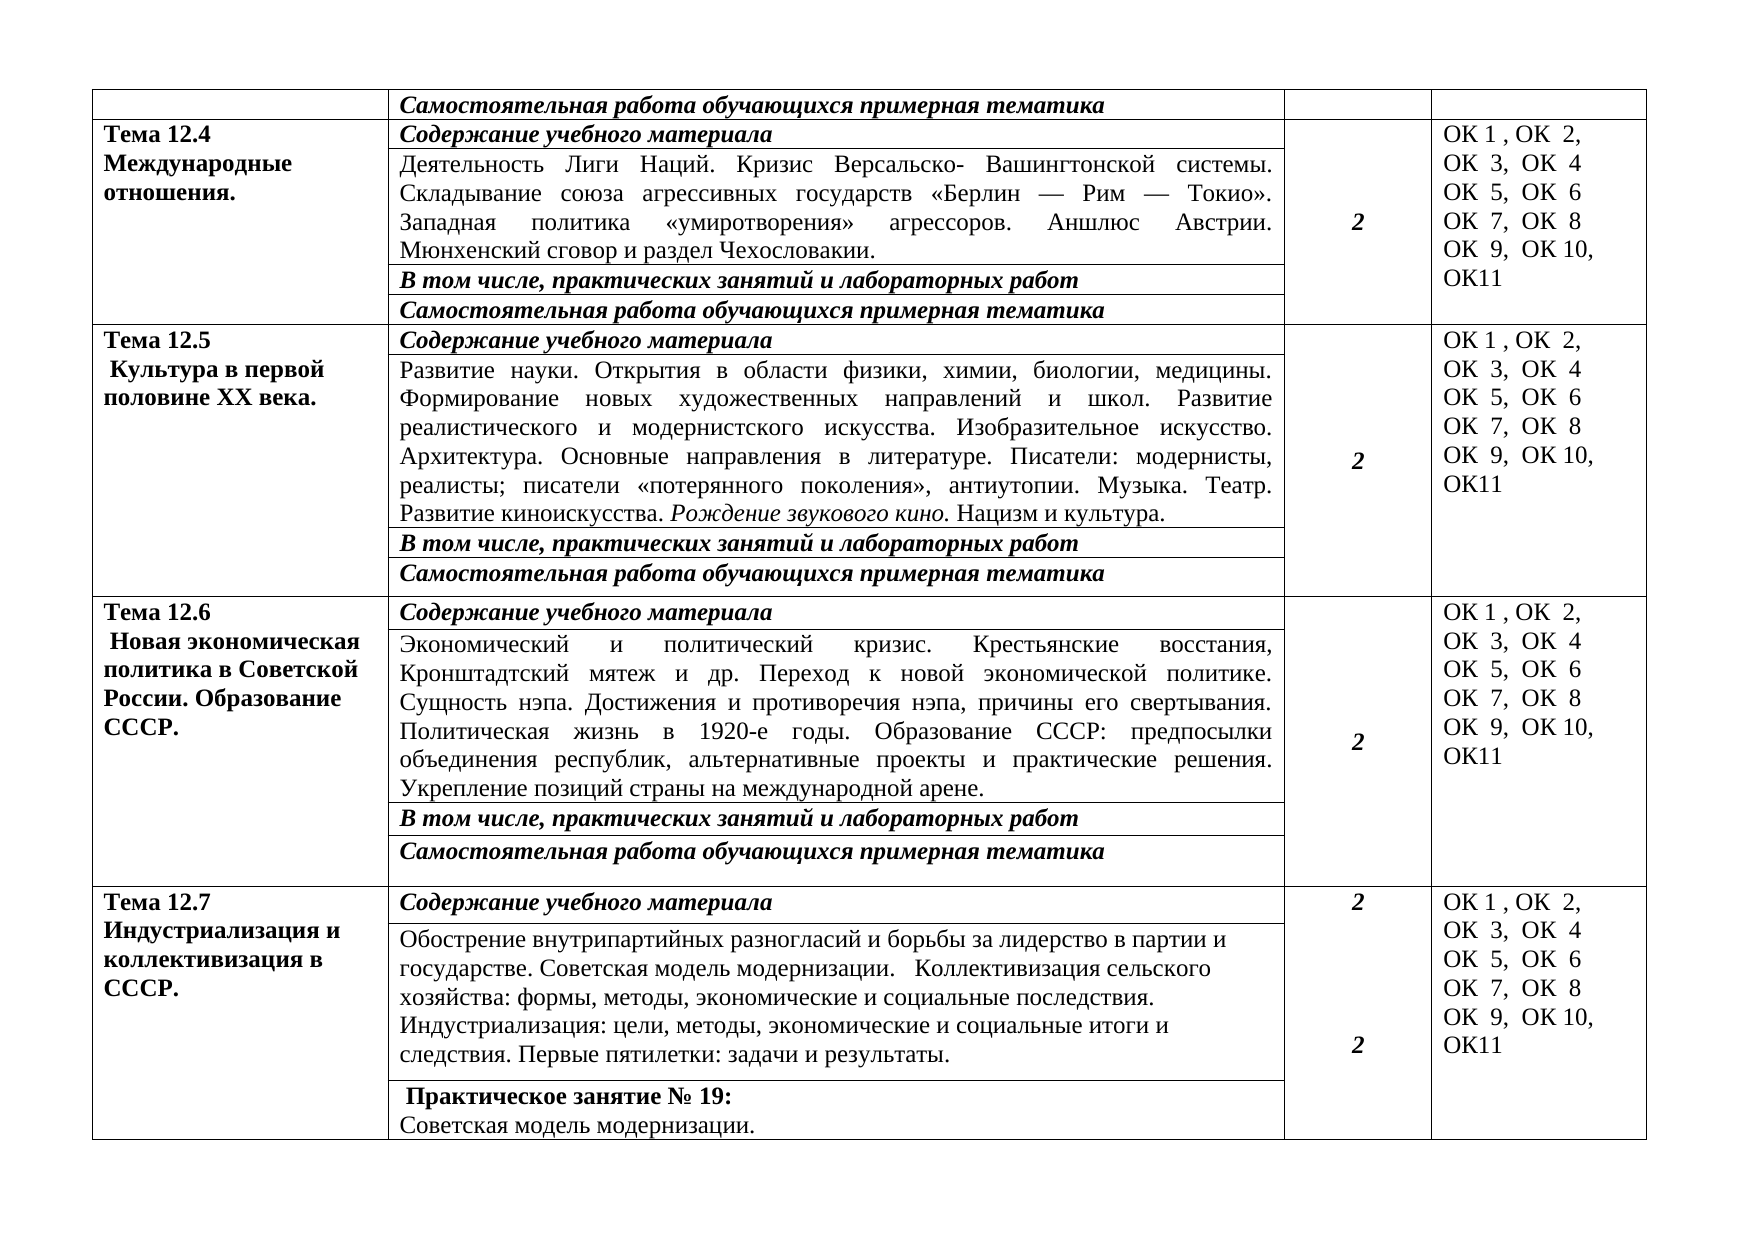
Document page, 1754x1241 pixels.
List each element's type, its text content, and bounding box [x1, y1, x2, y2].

table_cell Самостоятельная работа обучающихся примерная тематика [389, 90, 1284, 118]
table_cell В том числе, практических занятий и лабораторных работ [389, 803, 1284, 835]
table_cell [1432, 120, 1646, 324]
table_cell Самостоятельная работа обучающихся примерная тематика [389, 558, 1284, 596]
table_cell Самостоятельная работа обучающихся примерная тематика [389, 295, 1284, 324]
table_cell Тема 12.7 Индустриализация и коллективизация в СССР. [93, 887, 388, 1138]
table_cell 2 2 [1285, 887, 1431, 1138]
table_cell Тема 12.5 Культура в первой половине ХХ века. [93, 325, 388, 596]
table_cell Содержание учебного материала [389, 120, 1284, 148]
table_cell Самостоятельная работа обучающихся примерная тематика [389, 836, 1284, 886]
table_cell Развитие науки. Открытия в области физики, химии, биологии, медицины. Формирование новых художественных направлений и школ. Развитие реалистического и модернистского искусства. Изобразительное искусство. Архитектура. Основные направления в литературе. Писатели: модернисты, реалисты; писатели «потерянного поколения», антиутопии. Музыка. Театр. Развитие киноискусства. Рождение звукового кино. Нацизм и культура. [389, 355, 1284, 527]
table_cell 2 [1285, 120, 1431, 324]
table_cell В том числе, практических занятий и лабораторных работ [389, 265, 1284, 294]
table_cell Содержание учебного материала [389, 887, 1284, 923]
table_cell Практическое занятие № 19: Советская модель модернизации. [389, 1081, 1284, 1138]
table_cell Содержание учебного материала [389, 597, 1284, 628]
table_cell Экономический и политический кризис. Крестьянские восстания, Кронштадтский мятеж и др. Переход к новой экономической политике. Сущность нэпа. Достижения и противоречия нэпа, причины его свертывания. Политическая жизнь в 1920-е годы. Образование СССР: предпосылки объединения республик, альтернативные проекты и практические решения. Укрепление позиций страны на международной арене. [389, 630, 1284, 802]
table_cell Деятельность Лиги Наций. Кризис Версальско- Вашингтонской системы. Складывание союза агрессивных государств «Берлин — Рим — Токио». Западная политика «умиротворения» агрессоров. Аншлюс Австрии. Мюнхенский сговор и раздел Чехословакии. [389, 149, 1284, 264]
table_cell ОК 1 , ОК 2, ОК 3, ОК 4 ОК 5, ОК 6 ОК 7, ОК 8 ОК 9, ОК 10, ОК11 [1432, 597, 1646, 886]
table_cell Содержание учебного материала [389, 325, 1284, 354]
table_cell Тема 12.6 Новая экономическая политика в Советской России. Образование СССР. [93, 597, 388, 886]
table_cell В том числе, практических занятий и лабораторных работ [389, 528, 1284, 557]
table_cell Тема 12.4 Международные отношения. [93, 120, 388, 324]
table_cell ОК 1 , ОК 2, ОК 3, ОК 4 ОК 5, ОК 6 ОК 7, ОК 8 ОК 9, ОК 10, ОК11 [1432, 325, 1646, 596]
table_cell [1432, 887, 1646, 1138]
table_cell 2 [1285, 597, 1431, 886]
table_cell 2 [1285, 325, 1431, 596]
table_cell Обострение внутрипартийных разногласий и борьбы за лидерство в партии и государстве. Советская модель модернизации. Коллективизация сельского хозяйства: формы, методы, экономические и социальные последствия. Индустриализация: цели, методы, экономические и социальные итоги и следствия. Первые пятилетки: задачи и результаты. [389, 924, 1284, 1080]
